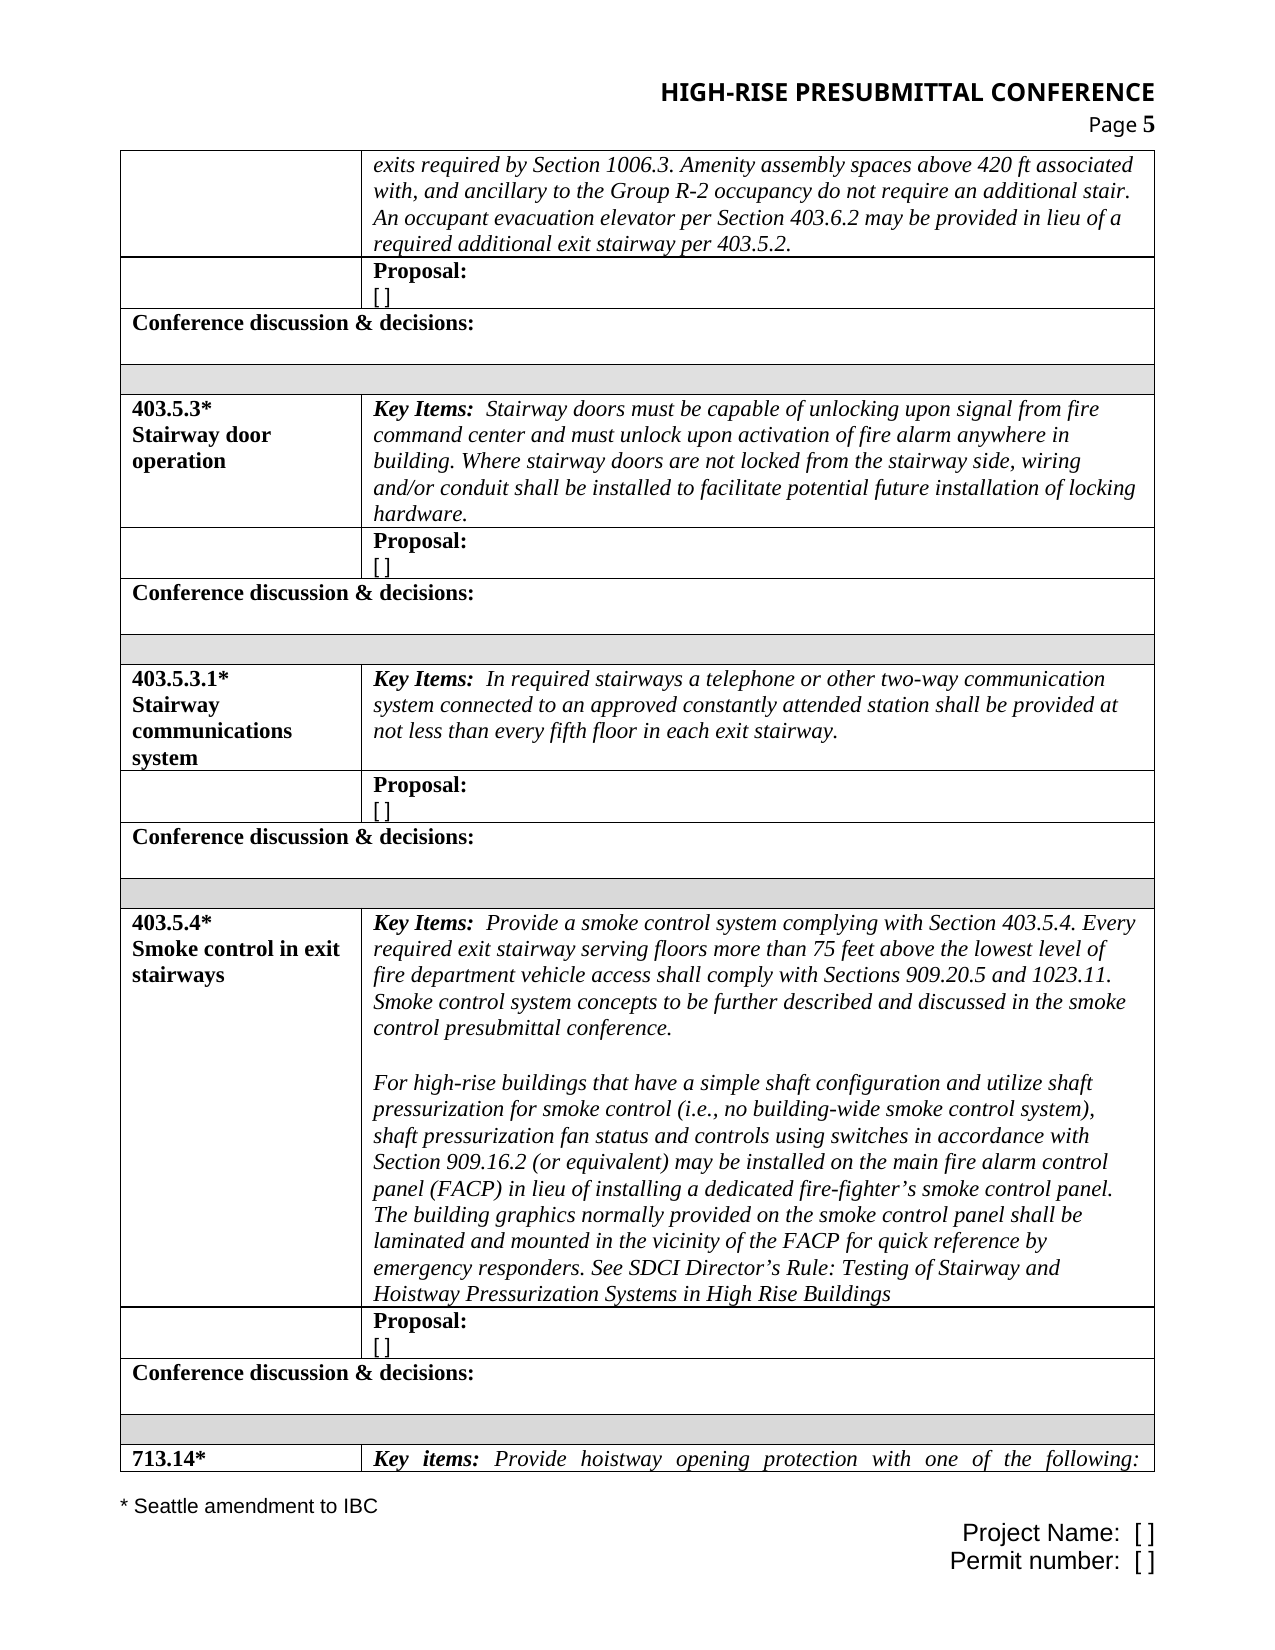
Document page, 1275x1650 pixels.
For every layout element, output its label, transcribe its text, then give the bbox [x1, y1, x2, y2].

table_cell Proposal: [ ] [362, 1308, 1154, 1358]
table_cell Conference discussion & decisions: [121, 1359, 1154, 1414]
table_cell Key Items: Provide a smoke control system complying with Section 403.5.4. Every required exit stairway serving floors more than 75 feet above the lowest level of fire department vehicle access shall comply with Sections 909.20.5 and 1023.11. Smoke control system concepts to be further described and discussed in the smoke control presubmittal conference. For high-rise buildings that have a simple shaft configuration and utilize shaft pressurization for smoke control (i.e., no building-wide smoke control system), shaft pressurization fan status and controls using switches in accordance with Section 909.16.2 (or equivalent) may be installed on the main fire alarm control panel (FACP) in lieu of installing a dedicated fire-fighter’s smoke control panel. The building graphics normally provided on the smoke control panel shall be laminated and mounted in the vicinity of the FACP for quick reference by emergency responders. See SDCI Director’s Rule: Testing of Stairway and Hoistway Pressurization Systems in High Rise Buildings [362, 909, 1154, 1306]
table_cell [121, 1308, 361, 1358]
table_cell 403.5.4* Smoke control in exit stairways [121, 909, 361, 1306]
table_cell [121, 635, 1154, 664]
table_cell Proposal: [ ] [362, 528, 1154, 578]
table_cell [121, 1445, 361, 1471]
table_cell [362, 1445, 1154, 1471]
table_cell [121, 151, 361, 256]
table_cell [121, 528, 361, 578]
table_cell Conference discussion & decisions: [121, 823, 1154, 878]
table_cell [121, 365, 1154, 394]
table_cell [121, 879, 1154, 908]
table_cell Proposal: [ ] [362, 771, 1154, 822]
table_cell 403.5.3.1* Stairway communications system [121, 665, 361, 770]
table_cell [121, 771, 361, 822]
table_cell [121, 1415, 1154, 1444]
table_cell 403.5.3* Stairway door operation [121, 395, 361, 527]
table_cell Conference discussion & decisions: [121, 309, 1154, 364]
table_cell Proposal: [ ] [362, 258, 1154, 308]
table_cell Key Items: In required stairways a telephone or other two-way communication system connected to an approved constantly attended station shall be provided at not less than every fifth floor in each exit stairway. [362, 665, 1154, 770]
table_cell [362, 151, 1154, 256]
table_cell [121, 258, 361, 308]
table_cell Key Items: Stairway doors must be capable of unlocking upon signal from fire command center and must unlock upon activation of fire alarm anywhere in building. Where stairway doors are not locked from the stairway side, wiring and/or conduit shall be installed to facilitate potential future installation of locking hardware. [362, 395, 1154, 527]
table_cell Conference discussion & decisions: [121, 579, 1154, 634]
